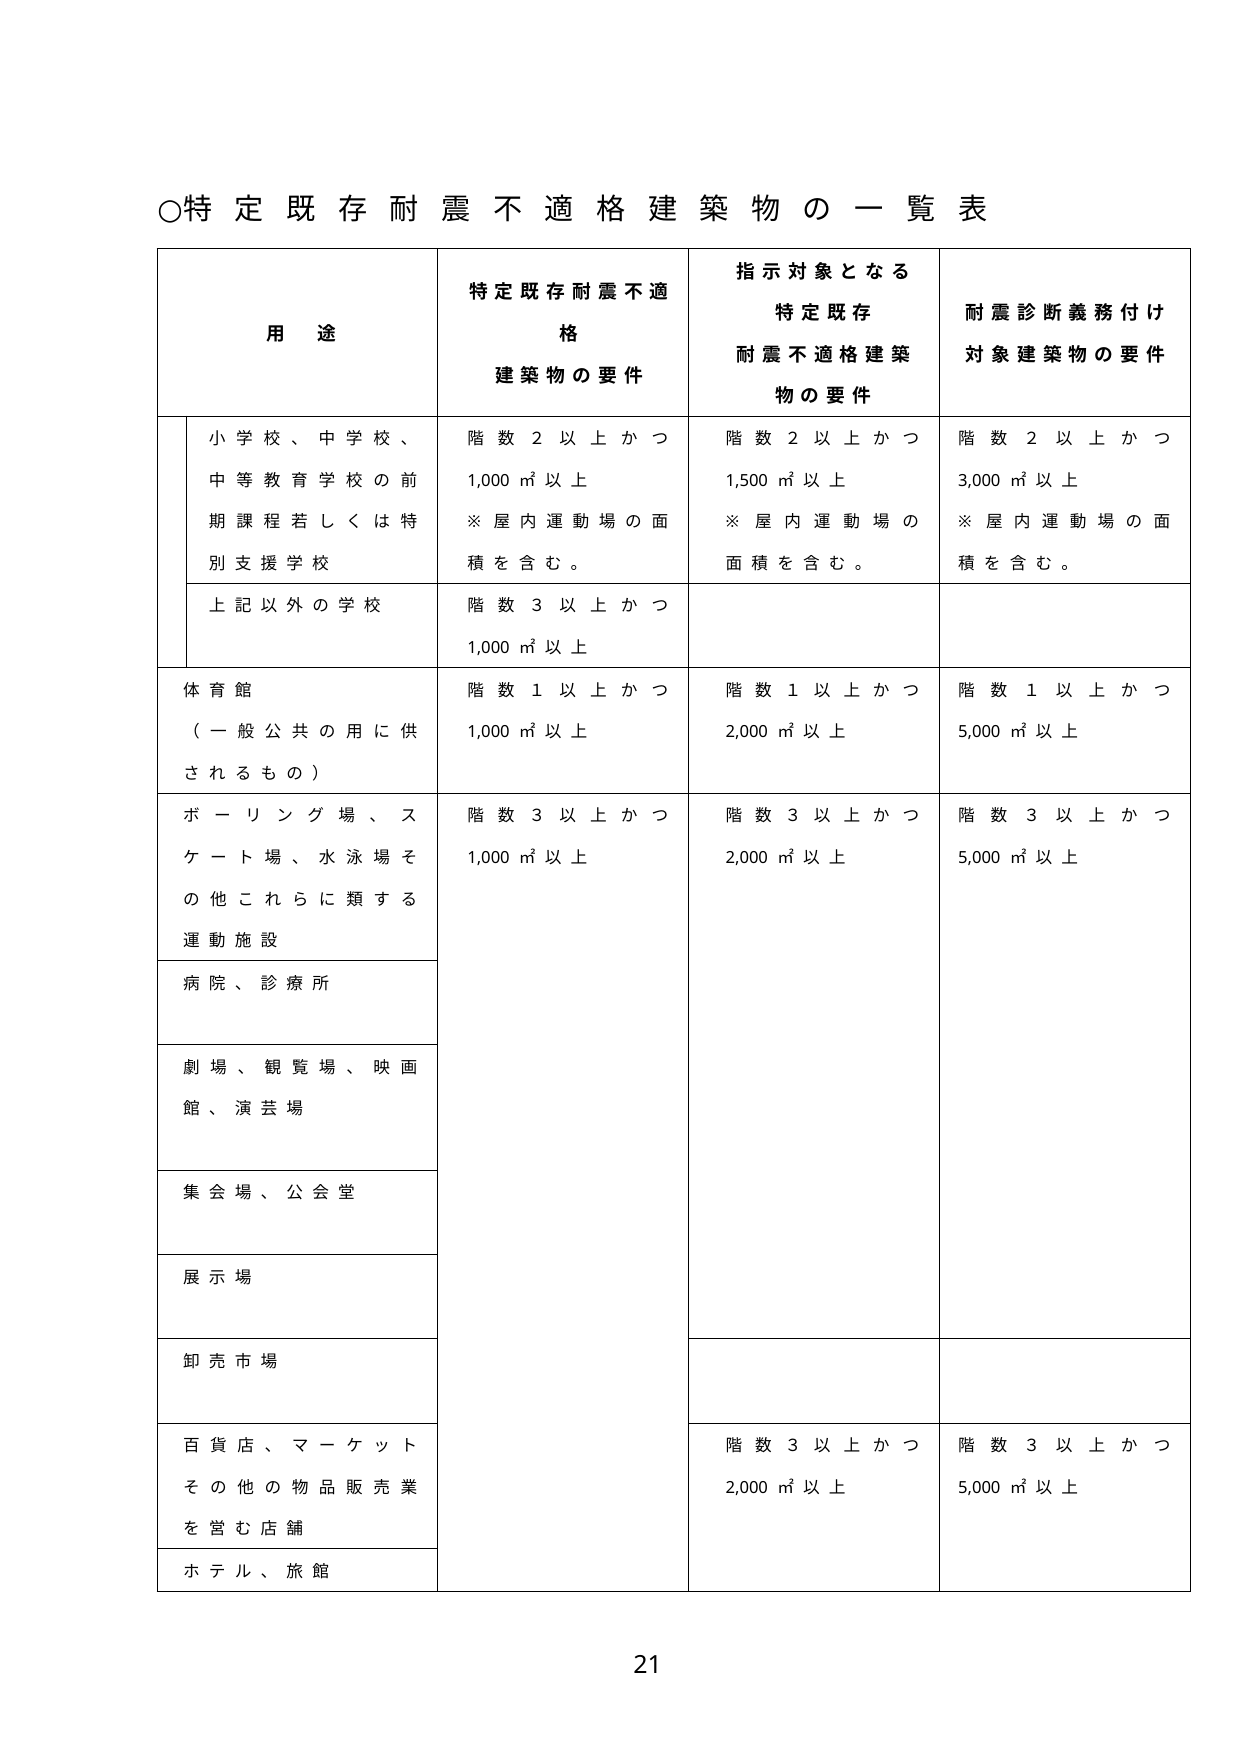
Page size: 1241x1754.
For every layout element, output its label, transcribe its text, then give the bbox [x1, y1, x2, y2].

table_cell 病院、診療所 [158, 961, 437, 1044]
table_cell 階数３以上かつ2,000㎡以上 [689, 794, 939, 1338]
table_cell 小学校、中学校、中等教育学校の前期課程若しくは特別支援学校 [187, 417, 437, 583]
text ○特定既存耐震不適格建築物の一覧表 [157, 165, 1087, 248]
table_cell ホテル、旅館 [158, 1549, 437, 1591]
table_cell 階数３以上かつ5,000㎡以上 [940, 1424, 1190, 1591]
table_cell [689, 1339, 939, 1422]
table_cell [940, 584, 1190, 667]
table_cell [940, 1339, 1190, 1422]
table_cell 卸売市場 [158, 1339, 437, 1422]
table_cell 学校 [158, 417, 186, 667]
table_cell 体育館 （一般公共の用に供されるもの） [158, 668, 437, 793]
table_cell 集会場、公会堂 [158, 1171, 437, 1254]
table_cell 階数３以上かつ5,000㎡以上 [940, 794, 1190, 1338]
table_cell 階数３以上かつ2,000㎡以上 [689, 1424, 939, 1591]
table_header 用 途 [158, 249, 437, 416]
table_header 特定既存耐震不適格 建築物の要件 [438, 249, 688, 416]
table_cell 階数３以上かつ1,000㎡以上 [438, 794, 688, 1591]
table_header 耐震診断義務付け 対象建築物の要件 [940, 249, 1190, 416]
table_cell 階数１以上かつ2,000㎡以上 [689, 668, 939, 793]
table_header 指示対象となる特定既存 耐震不適格建築物の要件 [689, 249, 939, 416]
table_cell 百貨店、マーケットその他の物品販売業を営む店舗 [158, 1424, 437, 1548]
table_cell 階数２以上かつ3,000㎡以上 ※屋内運動場の面積を含む。 [940, 417, 1190, 583]
table_cell 階数２以上かつ1,000㎡以上 ※屋内運動場の面積を含む。 [438, 417, 688, 583]
table_cell 階数１以上かつ5,000㎡以上 [940, 668, 1190, 793]
table_cell 上記以外の学校 [187, 584, 437, 667]
table_cell 階数１以上かつ1,000㎡以上 [438, 668, 688, 793]
table_cell 階数２以上かつ1,500㎡以上 ※屋内運動場の面積を含む。 [689, 417, 939, 583]
table_cell 階数３以上かつ1,000㎡以上 [438, 584, 688, 667]
table_cell [689, 584, 939, 667]
table_cell ボーリング場、スケート場、水泳場その他これらに類する運動施設 [158, 794, 437, 960]
table_cell 展示場 [158, 1255, 437, 1338]
table_cell 劇場、観覧場、映画館、演芸場 [158, 1045, 437, 1170]
